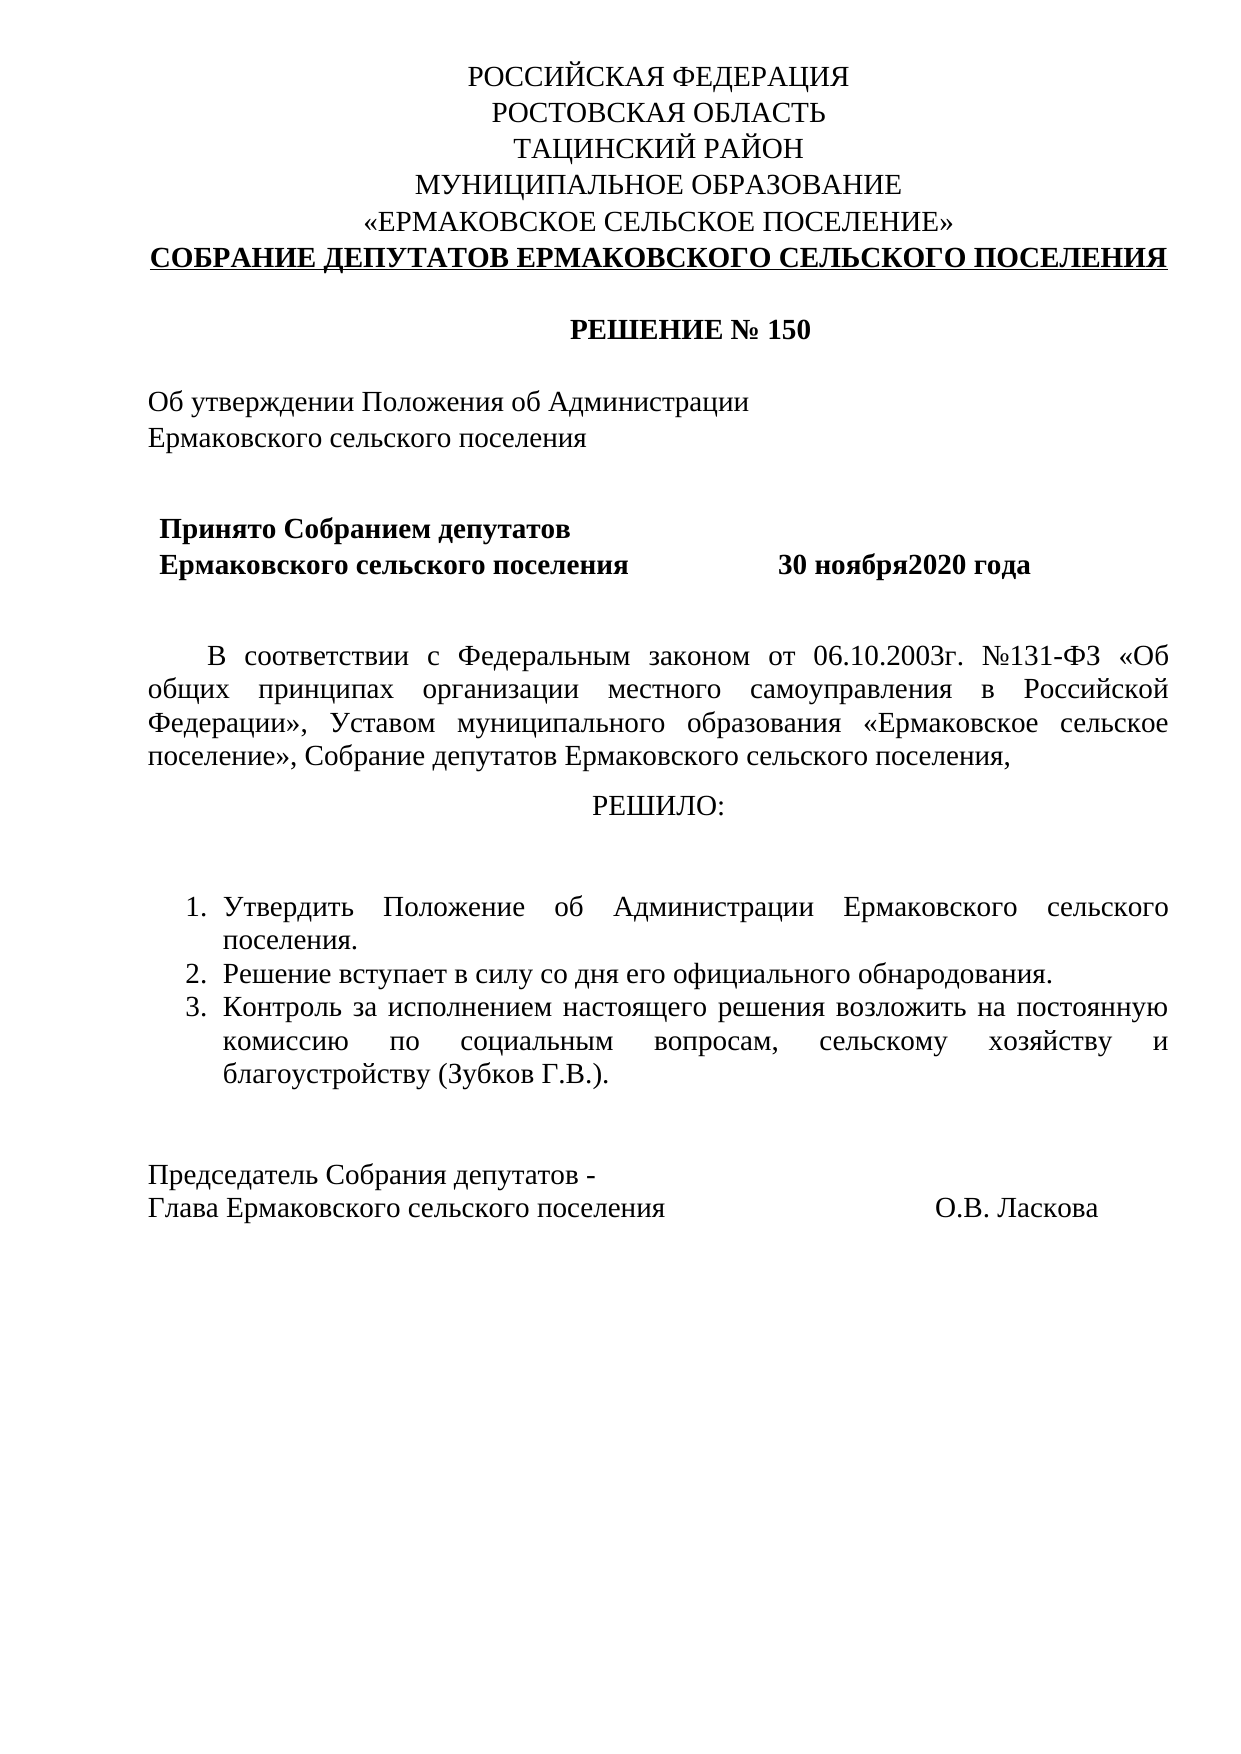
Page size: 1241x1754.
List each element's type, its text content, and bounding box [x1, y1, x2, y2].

list Контроль за исполнением настоящего решения возложить на постоянную комиссию по социальным вопросам, сельскому хозяйству и благоустройству (Зубков Г.В.). [185, 989, 1169, 1090]
text РОССИЙСКАЯ ФЕДЕРАЦИЯ [148, 59, 1169, 93]
text Об утверждении Положения об Администрации [148, 384, 1169, 418]
text Глава Ермаковского сельского поселения О.В. Ласкова [148, 1191, 1169, 1224]
text Ермаковского сельского поселения [148, 421, 1169, 454]
list Утвердить Положение об Администрации Ермаковского сельского поселения. [185, 889, 1169, 956]
table_header 30 ноября2020 года [767, 511, 1240, 583]
text Председатель Собрания депутатов - [148, 1157, 1169, 1191]
text РЕШИЛО: [148, 788, 1169, 822]
text РОСТОВСКАЯ ОБЛАСТЬ [148, 95, 1169, 129]
list Решение вступает в силу со дня его официального обнародования. [185, 956, 1169, 989]
text В соответствии с Федеральным законом от 06.10.2003г. №131-ФЗ «Об общих принципах организации местного самоуправления в Российской Федерации», Уставом муниципального образования «Ермаковское сельское поселение», Собрание депутатов Ермаковского сельского поселения, [148, 638, 1169, 772]
text МУНИЦИПАЛЬНОЕ ОБРАЗОВАНИЕ [148, 167, 1169, 201]
text ТАЦИНСКИЙ РАЙОН [148, 131, 1169, 165]
text СОБРАНИЕ ДЕПУТАТОВ ЕРМАКОВСКОГО СЕЛЬСКОГО ПОСЕЛЕНИЯ [148, 240, 1169, 273]
text «ЕРМАКОВСКОЕ СЕЛЬСКОЕ ПОСЕЛЕНИЕ» [148, 204, 1169, 237]
table_header Принято Собранием депутатов Ермаковского сельского поселения [148, 511, 767, 583]
text РЕШЕНИЕ № 150 [148, 312, 1169, 346]
